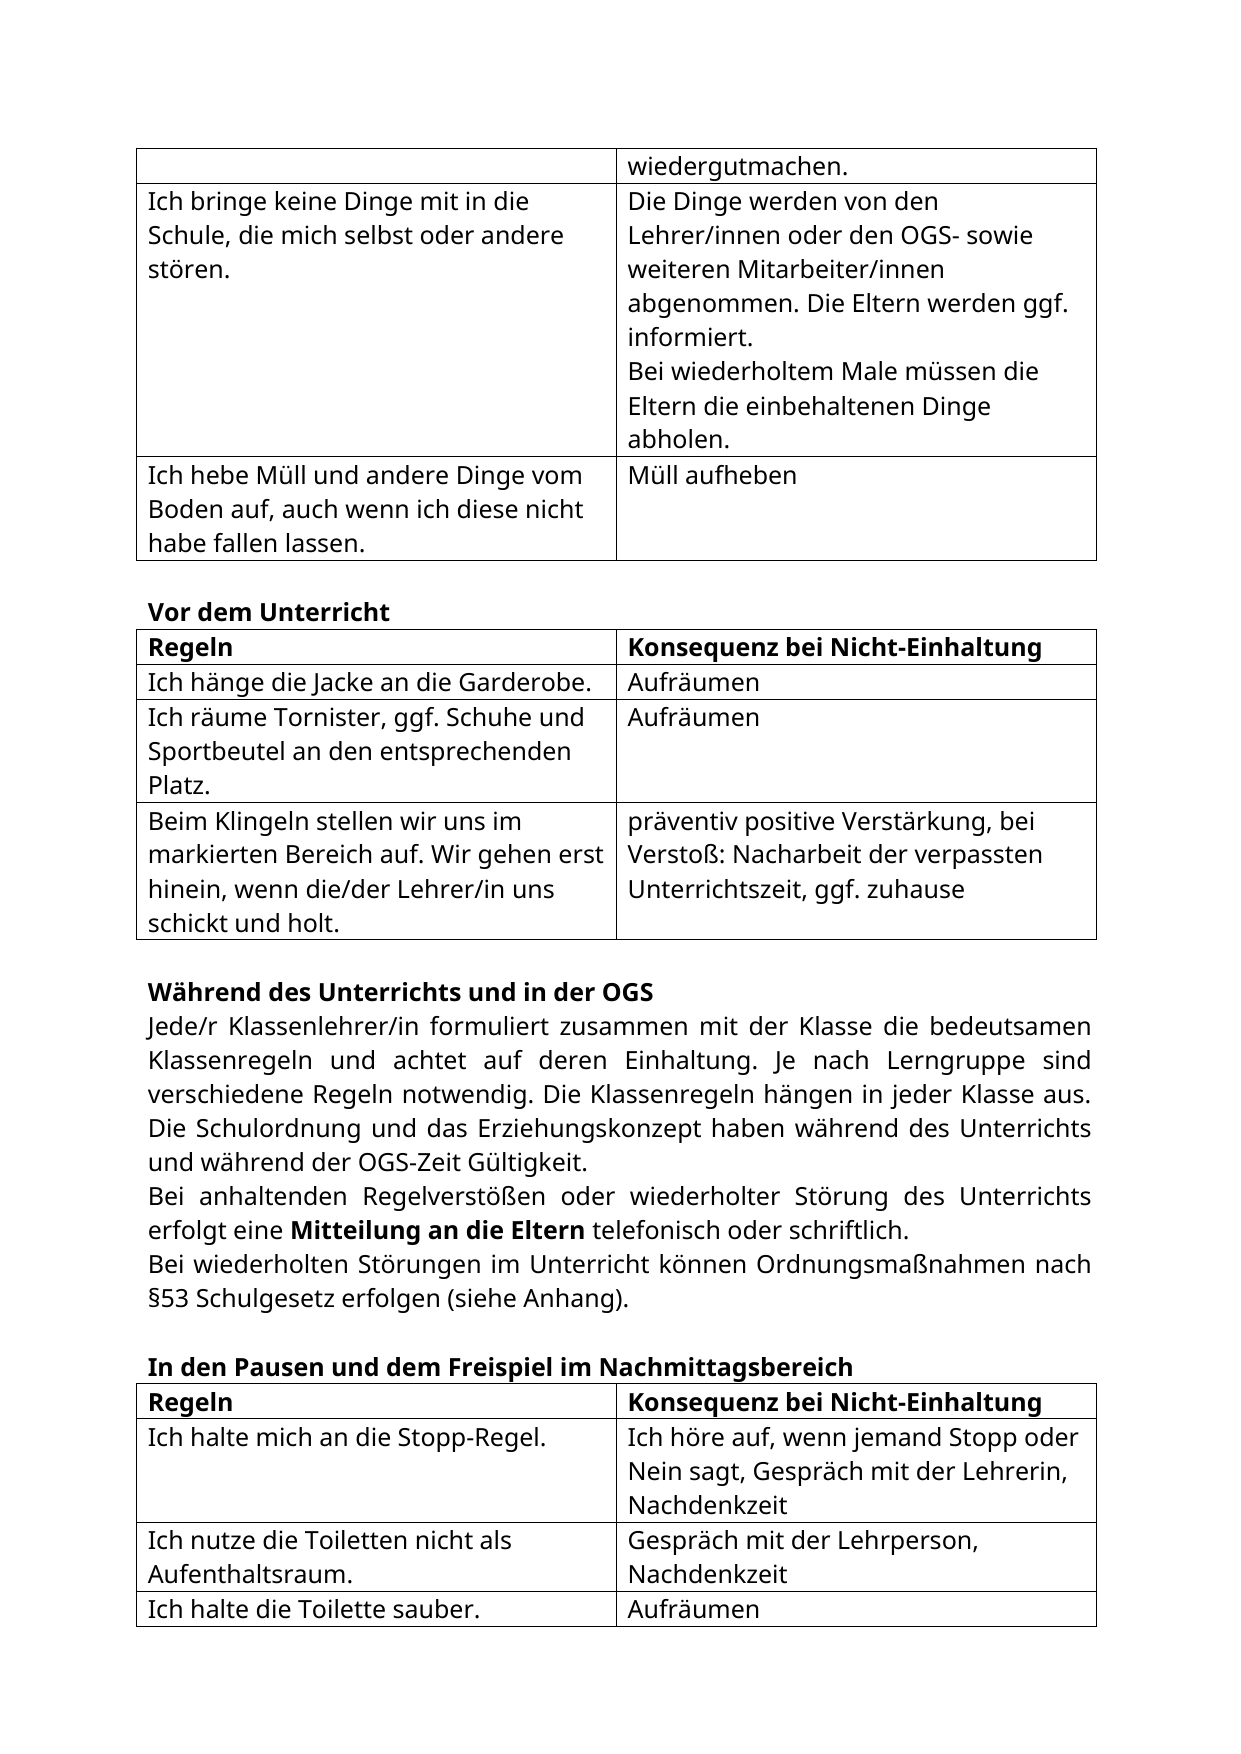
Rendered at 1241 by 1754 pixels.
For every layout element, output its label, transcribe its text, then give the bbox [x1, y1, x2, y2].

table_cell Beim Klingeln stellen wir uns im markierten Bereich auf. Wir gehen erst hinein, wenn die/der Lehrer/in uns schickt und holt. [137, 803, 616, 939]
table_cell Ich halte die Toilette sauber. [137, 1592, 616, 1626]
table_header Konsequenz bei Nicht-Einhaltung [617, 630, 1096, 664]
table_header Regeln [137, 1384, 616, 1418]
table_cell Die Dinge werden von den Lehrer/innen oder den OGS- sowie weiteren Mitarbeiter/innen abgenommen. Die Eltern werden ggf. informiert. Bei wiederholtem Male müssen die Eltern die einbehaltenen Dinge abholen. [617, 184, 1096, 456]
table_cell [137, 149, 616, 183]
table_cell Ich räume Tornister, ggf. Schuhe und Sportbeutel an den entsprechenden Platz. [137, 700, 616, 802]
table_cell präventiv positive Verstärkung, bei Verstoß: Nacharbeit der verpassten Unterrichtszeit, ggf. zuhause [617, 803, 1096, 939]
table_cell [617, 149, 1096, 183]
text Während des Unterrichts und in der OGS [148, 974, 1093, 1008]
table_cell Ich nutze die Toiletten nicht als Aufenthaltsraum. [137, 1523, 616, 1591]
text Bei wiederholten Störungen im Unterricht können Ordnungsmaßnahmen nach §53 Schulgesetz erfolgen (siehe Anhang). [148, 1247, 1093, 1315]
table_cell Aufräumen [617, 1592, 1096, 1626]
text Vor dem Unterricht [148, 594, 1093, 629]
text Bei anhaltenden Regelverstößen oder wiederholter Störung des Unterrichts erfolgt eine Mitteilung an die Eltern telefonisch oder schriftlich. [148, 1179, 1093, 1247]
table_cell Ich hänge die Jacke an die Garderobe. [137, 665, 616, 699]
table_cell Ich hebe Müll und andere Dinge vom Boden auf, auch wenn ich diese nicht habe fallen lassen. [137, 457, 616, 559]
table_header Konsequenz bei Nicht-Einhaltung [617, 1384, 1096, 1418]
text Jede/r Klassenlehrer/in formuliert zusammen mit der Klasse die bedeutsamen Klassenregeln und achtet auf deren Einhaltung. Je nach Lerngruppe sind verschiedene Regeln notwendig. Die Klassenregeln hängen in jeder Klasse aus. Die Schulordnung und das Erziehungskonzept haben während des Unterrichts und während der OGS-Zeit Gültigkeit. [148, 1008, 1093, 1179]
text In den Pausen und dem Freispiel im Nachmittagsbereich [148, 1349, 1093, 1383]
table_cell Ich bringe keine Dinge mit in die Schule, die mich selbst oder andere stören. [137, 184, 616, 456]
table_cell Ich höre auf, wenn jemand Stopp oder Nein sagt, Gespräch mit der Lehrerin, Nachdenkzeit [617, 1419, 1096, 1522]
table_cell Gespräch mit der Lehrperson, Nachdenkzeit [617, 1523, 1096, 1591]
table_header Regeln [137, 630, 616, 664]
table_cell Müll aufheben [617, 457, 1096, 559]
table_cell Aufräumen [617, 665, 1096, 699]
table_cell Ich halte mich an die Stopp-Regel. [137, 1419, 616, 1522]
table_cell Aufräumen [617, 700, 1096, 802]
